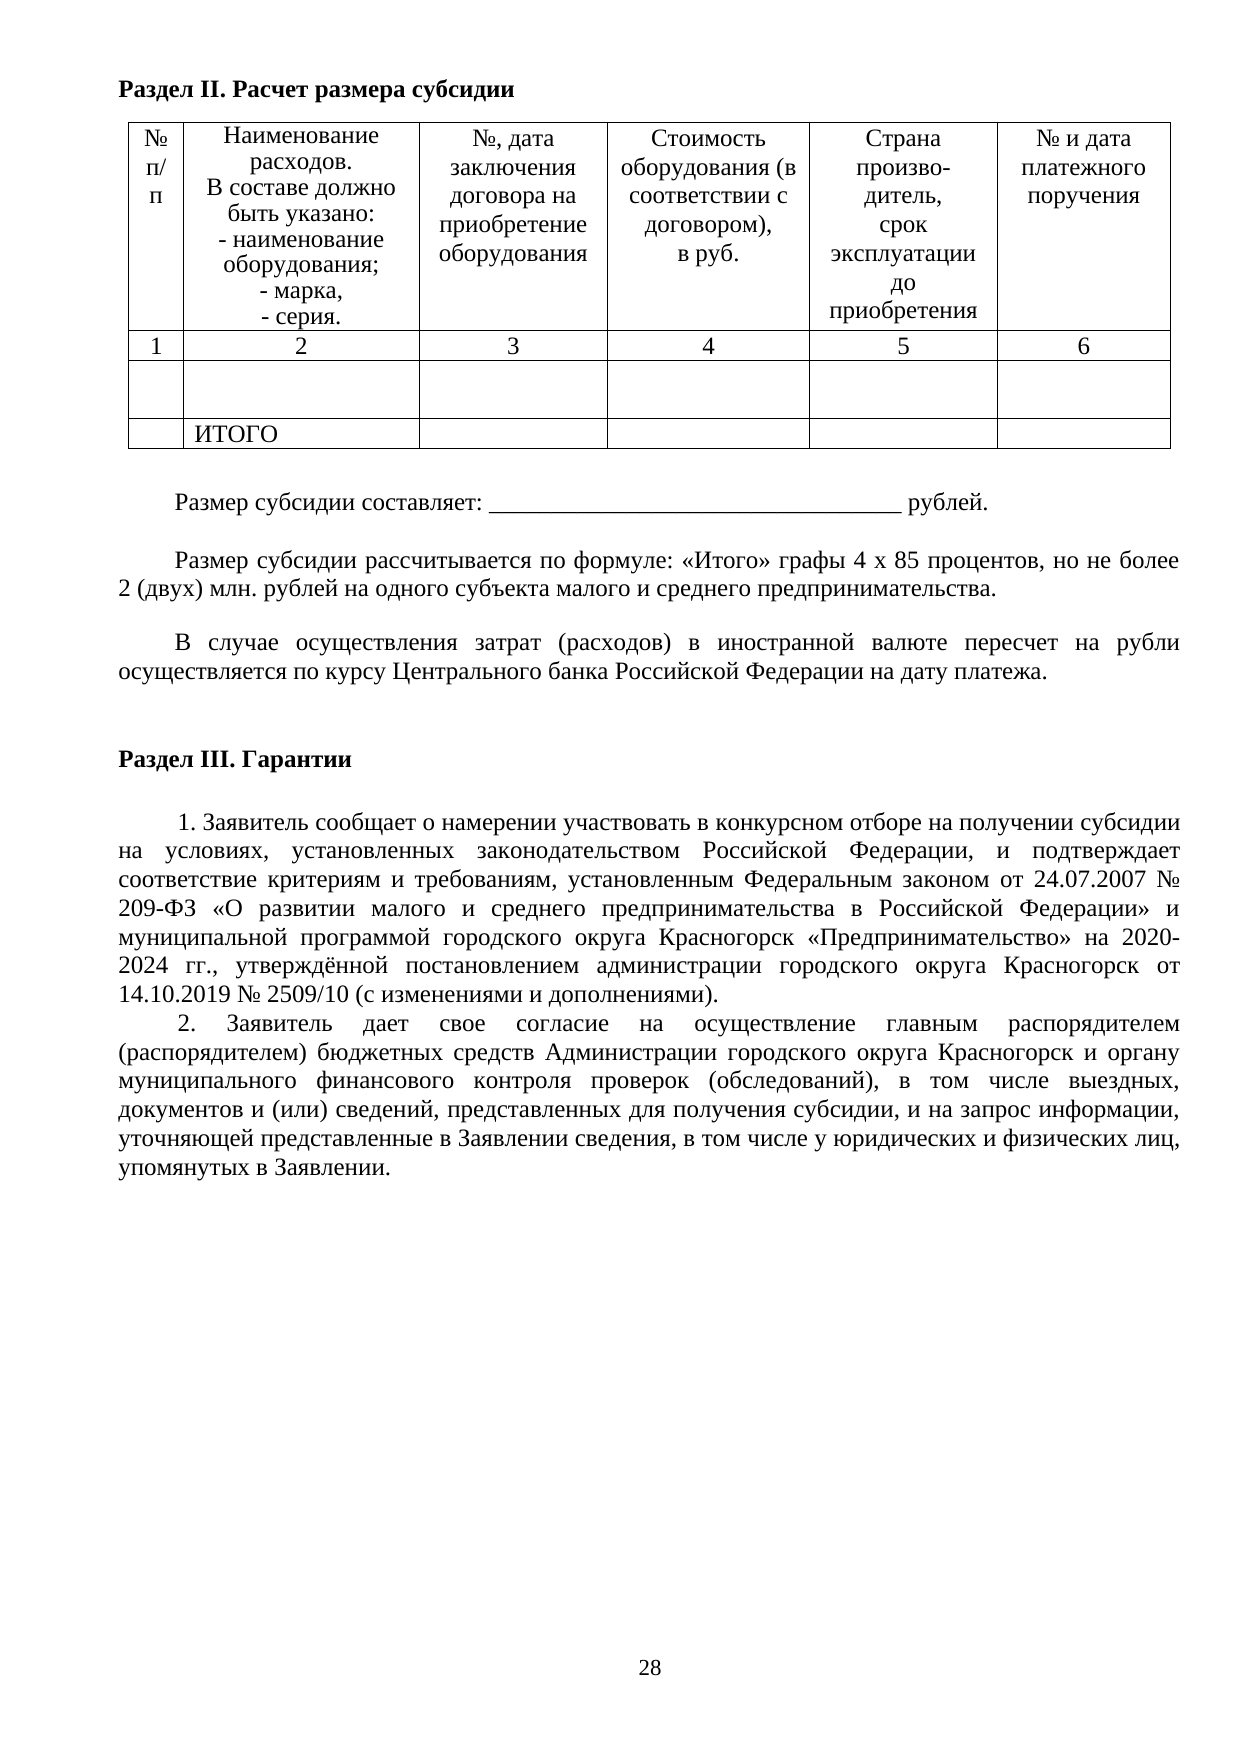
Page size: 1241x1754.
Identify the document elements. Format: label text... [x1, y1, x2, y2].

table_cell [810, 419, 997, 448]
table_cell [184, 361, 419, 418]
text 2. Заявитель дает свое согласие на осуществление главным распорядителем (распорядителем) бюджетных средств Администрации городского округа Красногорск и органу муниципального финансового контроля проверок (обследований), в том числе выездных, документов и (или) сведений, представленных для получения субсидии, и на запрос информации, уточняющей представленные в Заявлении сведения, в том числе у юридических и физических лиц, упомянутых в Заявлении. [118, 1008, 1181, 1181]
table_cell 1 [129, 331, 183, 359]
table_cell 5 [810, 331, 997, 359]
table_header Наименование расходов. В составе должно быть указано: - наименование оборудования; - марка, - серия. [184, 123, 419, 330]
table_header № и дата платежного поручения [998, 123, 1170, 330]
text Размер субсидии рассчитывается по формуле: «Итого» графы 4 x 85 процентов, но не более 2 (двух) млн. рублей на одного субъекта малого и среднего предпринимательства. [118, 545, 1181, 602]
text В случае осуществления затрат (расходов) в иностранной валюте пересчет на рубли осуществляется по курсу Центрального банка Российской Федерации на дату платежа. [118, 627, 1181, 685]
table_cell 4 [608, 331, 809, 359]
table_cell ИТОГО [184, 419, 419, 448]
table_header №, дата заключения договора на приобретение оборудования [420, 123, 607, 330]
title Раздел II. Расчет размера субсидии [118, 74, 1181, 103]
text Размер субсидии составляет: _________________________________ рублей. [118, 487, 1181, 516]
table_cell 6 [998, 331, 1170, 359]
table_cell 3 [420, 331, 607, 359]
table_cell [420, 419, 607, 448]
table_cell [420, 361, 607, 418]
table_cell [608, 419, 809, 448]
text 1. Заявитель сообщает о намерении участвовать в конкурсном отборе на получении субсидии на условиях, установленных законодательством Российской Федерации, и подтверждает соответствие критериям и требованиям, установленным Федеральным законом от 24.07.2007 № 209-ФЗ «О развитии малого и среднего предпринимательства в Российской Федерации» и муниципальной программой городского округа Красногорск «Предпринимательство» на 2020-2024 гг., утверждённой постановлением администрации городского округа Красногорск от 14.10.2019 № 2509/10 (с изменениями и дополнениями). [118, 807, 1181, 1008]
table_cell [129, 419, 183, 448]
table_cell [608, 361, 809, 418]
table_cell [998, 419, 1170, 448]
table_cell [810, 361, 997, 418]
table_header Стоимость оборудования (в соответствии с договором), в руб. [608, 123, 809, 330]
table_cell 2 [184, 331, 419, 359]
table_header Страна произво-дитель, срок эксплуатации до приобретения [810, 123, 997, 330]
title Раздел III. Гарантии [118, 744, 1181, 773]
table_cell [998, 361, 1170, 418]
table_header № п/п [129, 123, 183, 330]
table_cell [129, 361, 183, 418]
